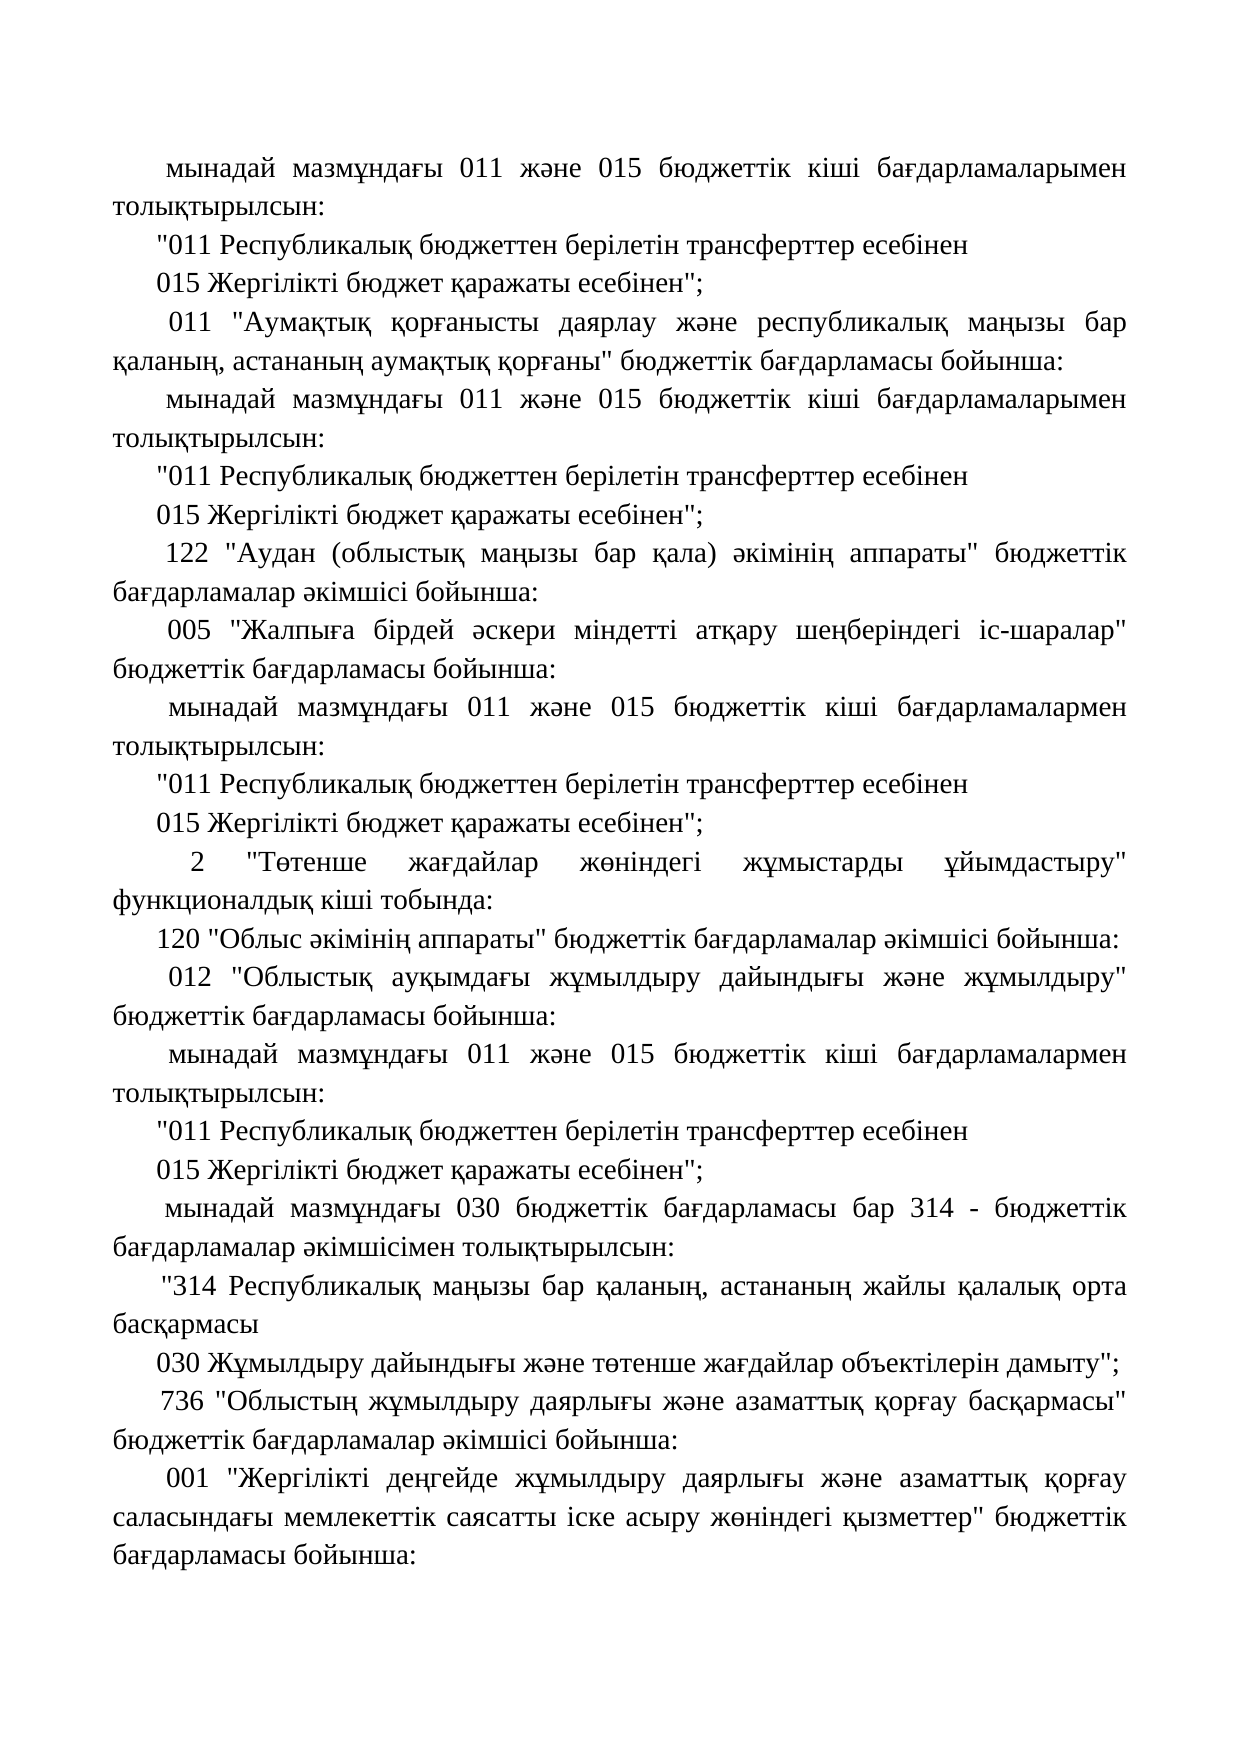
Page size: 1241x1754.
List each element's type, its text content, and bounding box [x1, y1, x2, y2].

text 001 "Жергілікті деңгейде жұмылдыру даярлығы және азаматтық қорғау саласындағы мемлекеттік саясатты іске асыру жөніндегі қызметтер" бюджеттік бағдарламасы бойынша: [112, 1460, 1128, 1571]
text 122 "Аудан (облыстық маңызы бар қала) әкімінің аппараты" бюджеттік бағдарламалар әкімшісі бойынша: [112, 535, 1128, 607]
text "011 Республикалық бюджеттен берілетін трансферттер есебінен [112, 227, 1128, 261]
text 012 "Облыстық ауқымдағы жұмылдыру дайындығы және жұмылдыру" бюджеттік бағдарламасы бойынша: [112, 959, 1128, 1031]
text 005 "Жалпыға бірдей әскери міндетті атқару шеңберіндегі іс-шаралар" бюджеттік бағдарламасы бойынша: [112, 612, 1128, 684]
text "011 Республикалық бюджеттен берілетін трансферттер есебiнен [112, 767, 1128, 800]
text 030 Жұмылдыру дайындығы және төтенше жағдайлар объектілерін дамыту"; [112, 1345, 1128, 1378]
text мынадай мазмұндағы 011 және 015 бюджеттік кіші бағдарламалармен толықтырылсын: [112, 689, 1128, 762]
text "011 Республикалық бюджеттен берілетін трансферттер есебiнен [112, 1113, 1128, 1147]
text 2 "Төтенше жағдайлар жөнiндегi жұмыстарды ұйымдастыру" функционалдық кіші тобында: [112, 844, 1128, 916]
text мынадай мазмұндағы 030 бюджеттік бағдарламасы бар 314 - бюджеттік бағдарламалар әкімшісімен толықтырылсын: [112, 1191, 1128, 1263]
text 015 Жергілікті бюджет қаражаты есебінен"; [112, 266, 1128, 299]
text 736 "Облыстың жұмылдыру даярлығы және азаматтық қорғау басқармасы" бюджеттік бағдарламалар әкімшісі бойынша: [112, 1383, 1128, 1455]
text 015 Жергілікті бюджет қаражаты есебінен"; [112, 497, 1128, 530]
text 120 "Облыс әкімінің аппараты" бюджеттік бағдарламалар әкімшісі бойынша: [112, 921, 1128, 954]
text "314 Республикалық маңызы бар қаланың, астананың жайлы қалалық орта басқармасы [112, 1268, 1128, 1340]
text мынадай мазмұндағы 011 және 015 бюджеттік кіші бағдарламалармен толықтырылсын: [112, 1036, 1128, 1108]
text 011 "Аумақтық қорғанысты даярлау және республикалық маңызы бар қаланың, астананың аумақтық қорғаны" бюджеттік бағдарламасы бойынша: [112, 304, 1128, 376]
text 015 Жергілікті бюджет қаражаты есебінен"; [112, 1152, 1128, 1186]
text мынадай мазмұндағы 011 және 015 бюджеттік кіші бағдарламаларымен толықтырылсын: [112, 381, 1128, 453]
text 015 Жергілікті бюджет қаражаты есебінен"; [112, 805, 1128, 839]
text мынадай мазмұндағы 011 және 015 бюджеттік кіші бағдарламаларымен толықтырылсын: [112, 150, 1128, 222]
text "011 Республикалық бюджеттен берілетін трансферттер есебінен [112, 458, 1128, 492]
